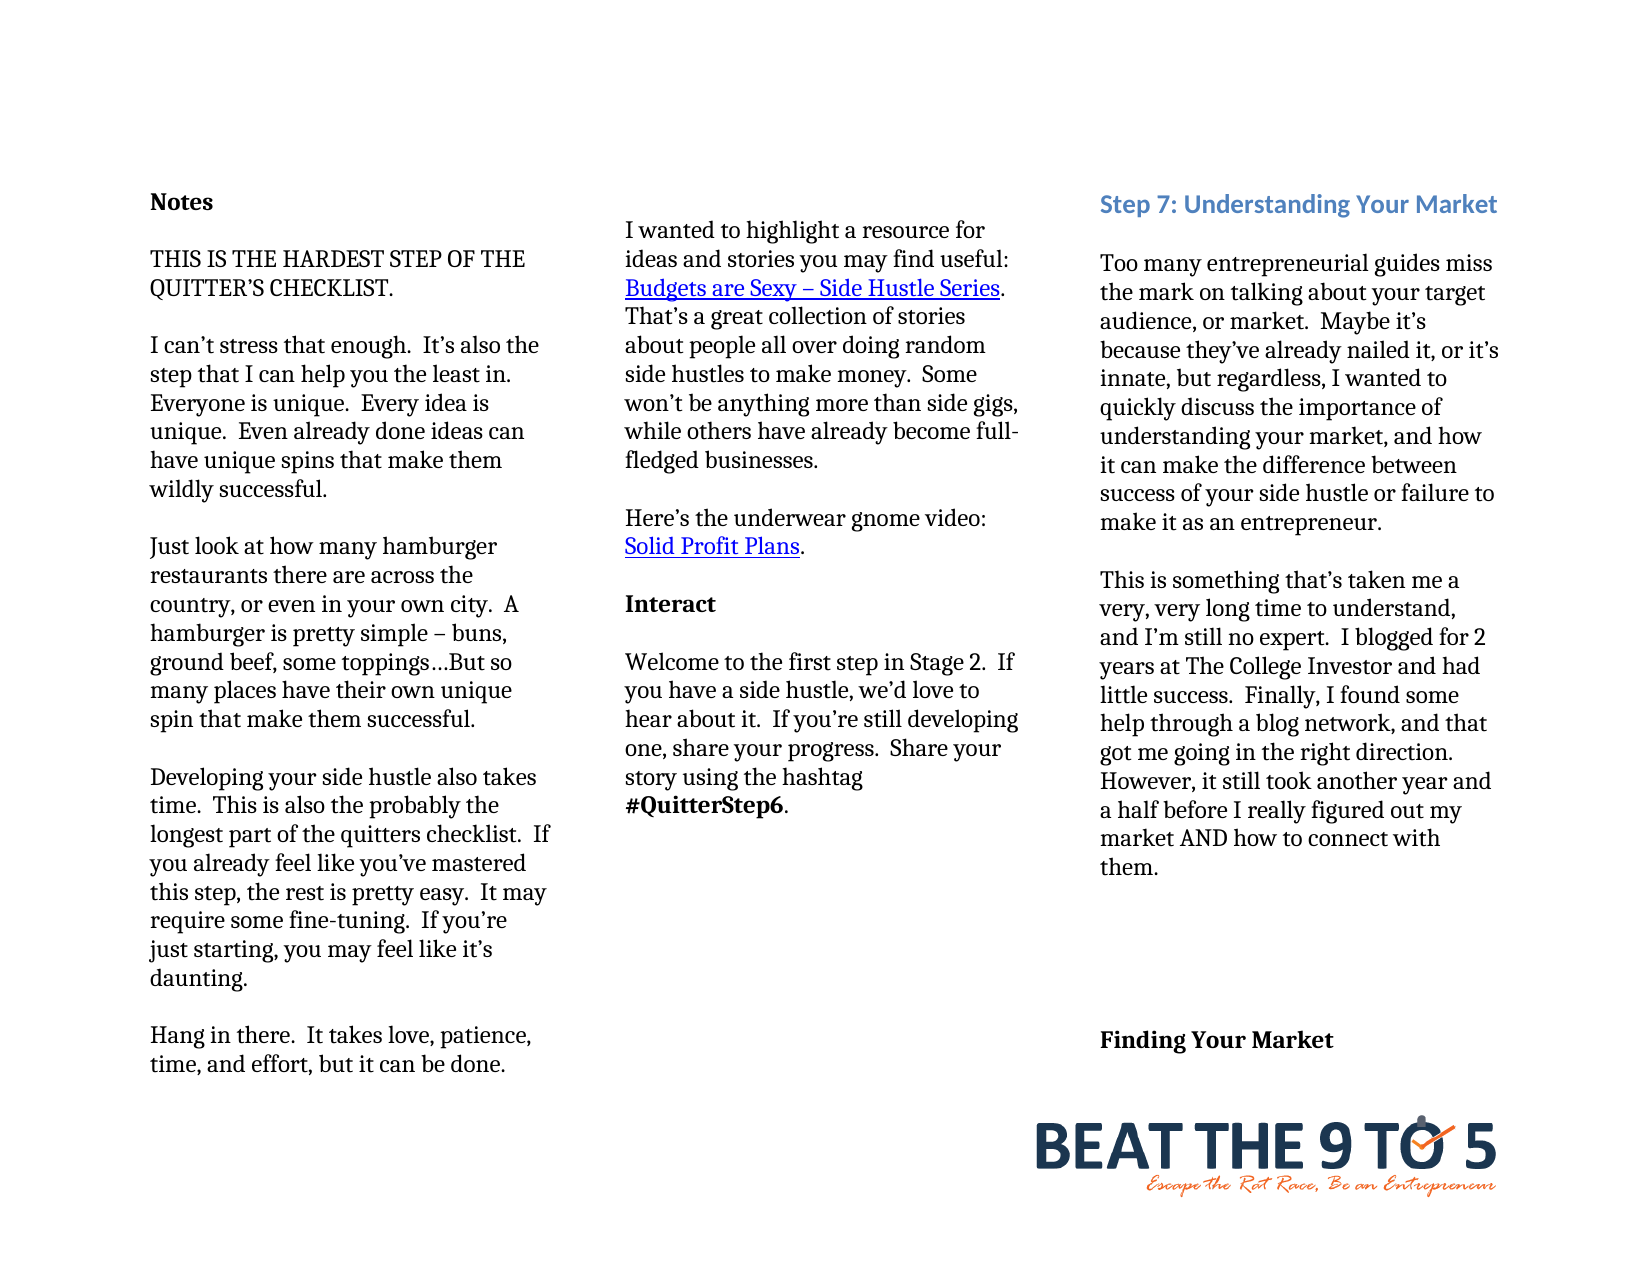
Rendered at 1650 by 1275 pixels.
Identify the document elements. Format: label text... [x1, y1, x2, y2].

text THIS IS THE HARDEST STEP OF THE QUITTER’S CHECKLIST. [150, 245, 550, 302]
text Just look at how many hamburger restaurants there are across the country, or even in your own city. A hamburger is pretty simple – buns, ground beef, some toppings…But so many places have their own unique spin that make them successful. [150, 532, 550, 734]
text Hang in there. It takes love, patience, time, and effort, but it can be done. [150, 1021, 550, 1079]
subtitle Step 7: Understanding Your Market [1100, 187, 1500, 221]
text Developing your side hustle also takes time. This is also the probably the longest part of the quitters checklist. If you already feel like you’ve mastered this step, the rest is pretty easy. It may require some fine-tuning. If you’re just starting, you may feel like it’s daunting. [150, 762, 550, 992]
text Welcome to the first step in Stage 2. If you have a side hustle, we’d love to hear about it. If you’re still developing one, share your progress. Share your story using the hashtag #QuitterStep6. [625, 647, 1025, 820]
text This is something that’s taken me a very, very long time to understand, and I’m still no expert. I blogged for 2 years at The College Investor and had little success. Finally, I found some help through a blog network, and that got me going in the right direction. However, it still took another year and a half before I really figured out my market AND how to connect with them. [1100, 566, 1500, 882]
text I can’t stress that enough. It’s also the step that I can help you the least in. Everyone is unique. Every idea is unique. Even already done ideas can have unique spins that make them wildly successful. [150, 331, 550, 504]
text Finding Your Market [1100, 1026, 1500, 1054]
text I wanted to highlight a resource for ideas and stories you may find useful: Budgets are Sexy – Side Hustle Series. That’s a great collection of stories about people all over doing random side hustles to make money. Some won’t be anything more than side gigs, while others have already become full-fledged businesses. [625, 216, 1025, 475]
picture [1031, 1106, 1500, 1200]
text Too many entrepreneurial guides miss the mark on talking about your target audience, or market. Maybe it’s because they’ve already nailed it, or it’s innate, but regardless, I wanted to quickly discuss the importance of understanding your market, and how it can make the difference between success of your side hustle or failure to make it as an entrepreneur. [1100, 249, 1500, 537]
text Interact [625, 590, 1025, 619]
text Here’s the underwear gnome video: Solid Profit Plans. [625, 504, 1025, 561]
text Notes [150, 187, 550, 216]
